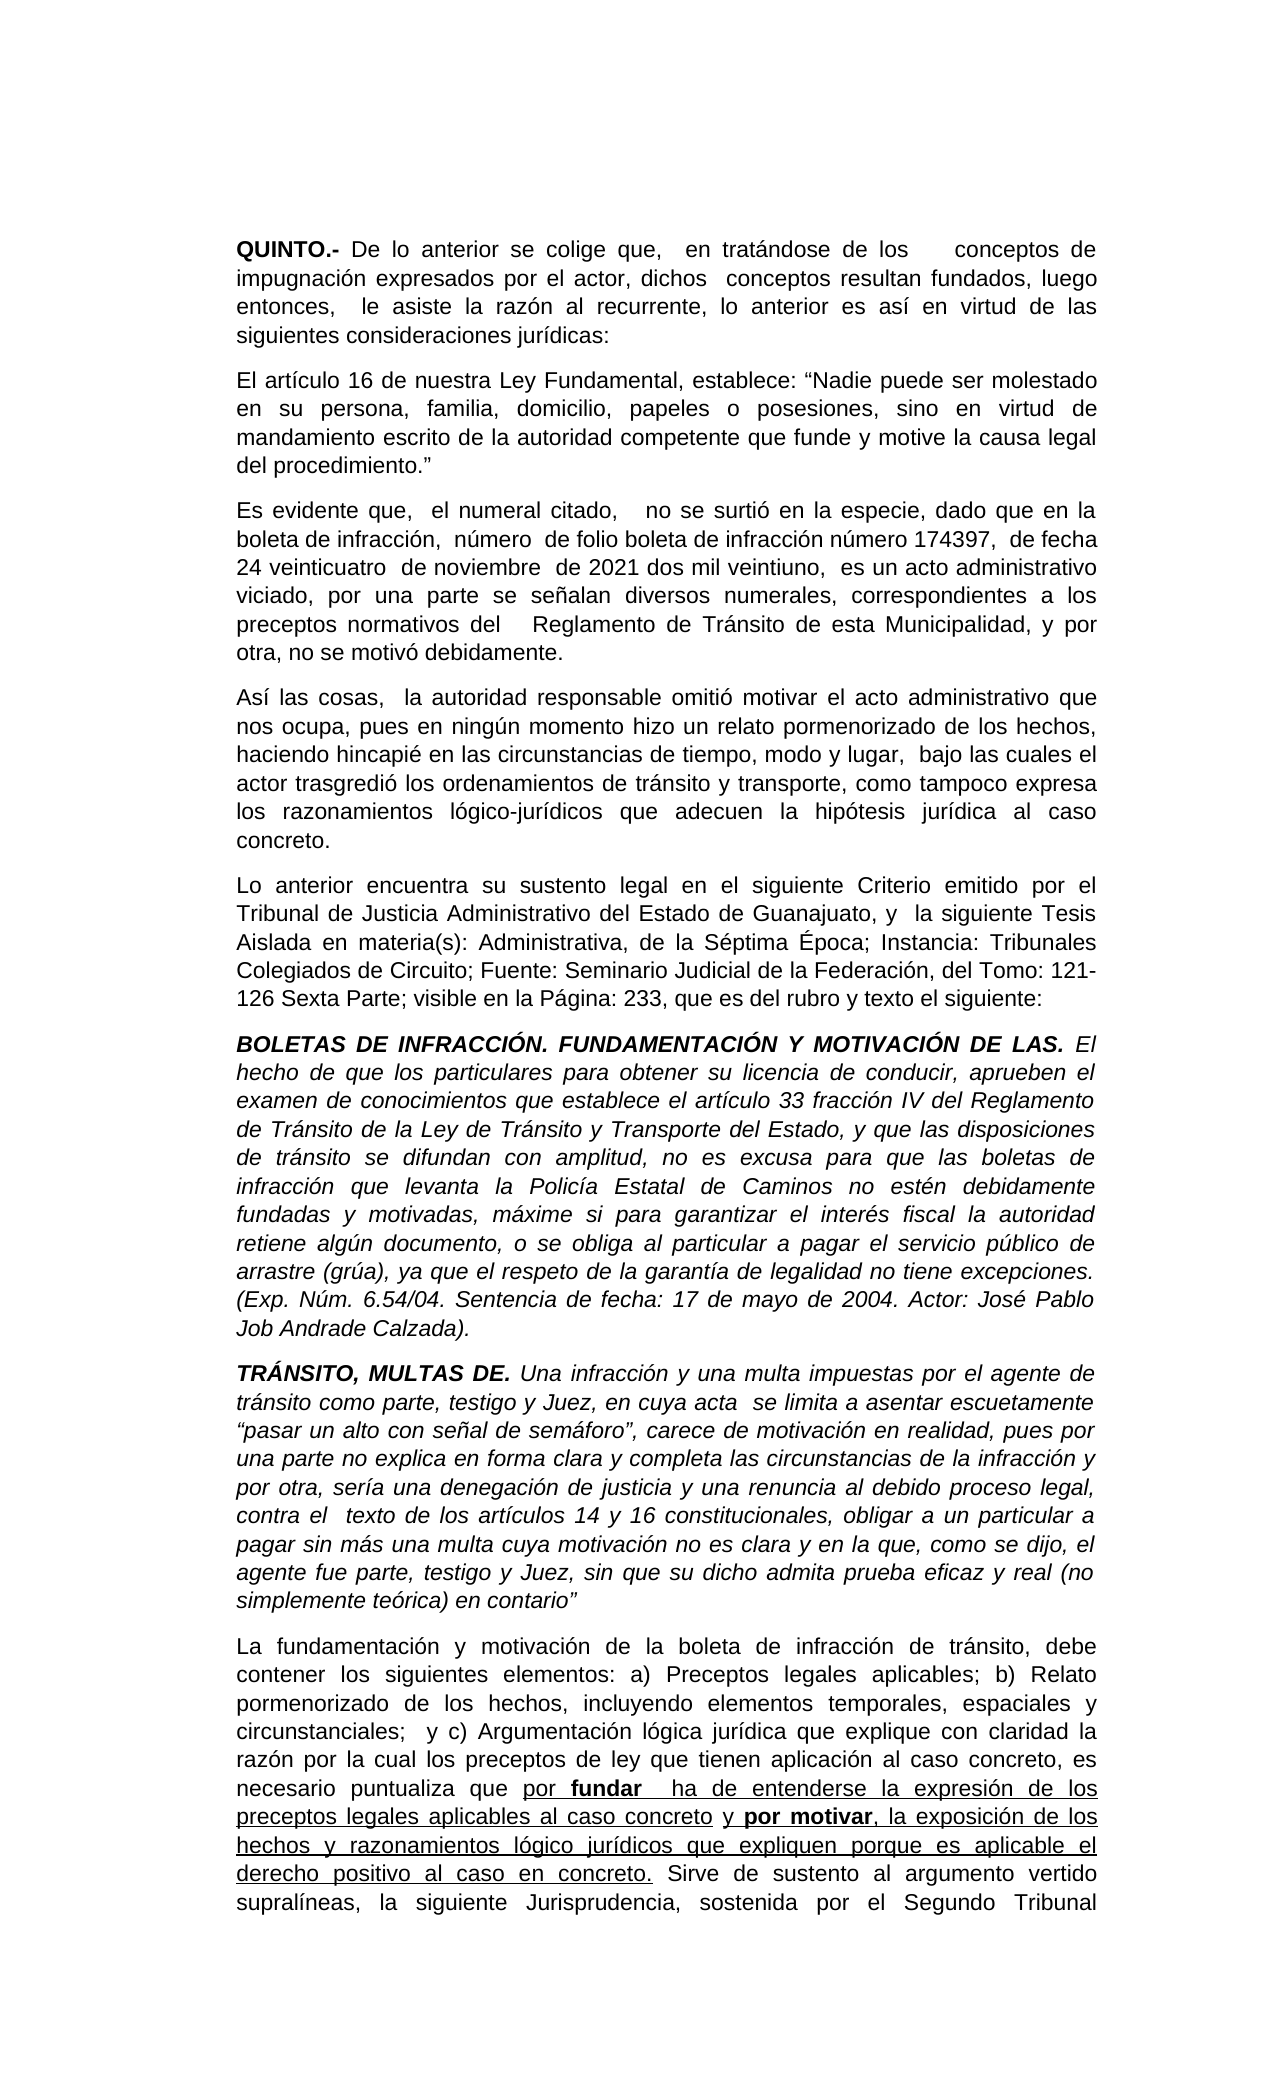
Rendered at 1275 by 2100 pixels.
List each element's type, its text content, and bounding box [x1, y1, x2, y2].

text TRÁNSITO, MULTAS DE. Una infracción y una multa impuestas por el agente de tránsito como parte, testigo y Juez, en cuya acta se limita a asentar escuetamente “pasar un alto con señal de semáforo”, carece de motivación en realidad, pues por una parte no explica en forma clara y completa las circunstancias de la infracción y por otra, sería una denegación de justicia y una renuncia al debido proceso legal, contra el texto de los artículos 14 y 16 constitucionales, obligar a un particular a pagar sin más una multa cuya motivación no es clara y en la que, como se dijo, el agente fue parte, testigo y Juez, sin que su dicho admita prueba eficaz y real (no simplemente teórica) en contario” [236, 1360, 1098, 1614]
text Es evidente que, el numeral citado, no se surtió en la especie, dado que en la boleta de infracción, número de folio boleta de infracción número 174397, de fecha 24 veinticuatro de noviembre de 2021 dos mil veintiuno, es un acto administrativo viciado, por una parte se señalan diversos numerales, correspondientes a los preceptos normativos del Reglamento de Tránsito de esta Municipalidad, y por otra, no se motivó debidamente. [236, 497, 1098, 666]
text QUINTO.- De lo anterior se colige que, en tratándose de los conceptos de impugnación expresados por el actor, dichos conceptos resultan fundados, luego entonces, le asiste la razón al recurrente, lo anterior es así en virtud de las siguientes consideraciones jurídicas: [236, 236, 1098, 348]
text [236, 1633, 1098, 1915]
text Así las cosas, la autoridad responsable omitió motivar el acto administrativo que nos ocupa, pues en ningún momento hizo un relato pormenorizado de los hechos, haciendo hincapié en las circunstancias de tiempo, modo y lugar, bajo las cuales el actor trasgredió los ordenamientos de tránsito y transporte, como tampoco expresa los razonamientos lógico-jurídicos que adecuen la hipótesis jurídica al caso concreto. [236, 684, 1098, 853]
text BOLETAS DE INFRACCIÓN. FUNDAMENTACIÓN Y MOTIVACIÓN DE LAS. El hecho de que los particulares para obtener su licencia de conducir, aprueben el examen de conocimientos que establece el artículo 33 fracción IV del Reglamento de Tránsito de la Ley de Tránsito y Transporte del Estado, y que las disposiciones de tránsito se difundan con amplitud, no es excusa para que las boletas de infracción que levanta la Policía Estatal de Caminos no estén debidamente fundadas y motivadas, máxime si para garantizar el interés fiscal la autoridad retiene algún documento, o se obliga al particular a pagar el servicio público de arrastre (grúa), ya que el respeto de la garantía de legalidad no tiene excepciones. (Exp. Núm. 6.54/04. Sentencia de fecha: 17 de mayo de 2004. Actor: José Pablo Job Andrade Calzada). [236, 1031, 1098, 1341]
text Lo anterior encuentra su sustento legal en el siguiente Criterio emitido por el Tribunal de Justicia Administrativo del Estado de Guanajuato, y la siguiente Tesis Aislada en materia(s): Administrativa, de la Séptima Época; Instancia: Tribunales Colegiados de Circuito; Fuente: Seminario Judicial de la Federación, del Tomo: 121-126 Sexta Parte; visible en la Página: 233, que es del rubro y texto el siguiente: [236, 872, 1098, 1012]
text El artículo 16 de nuestra Ley Fundamental, establece: “Nadie puede ser molestado en su persona, familia, domicilio, papeles o posesiones, sino en virtud de mandamiento escrito de la autoridad competente que funde y motive la causa legal del procedimiento.” [236, 367, 1098, 478]
